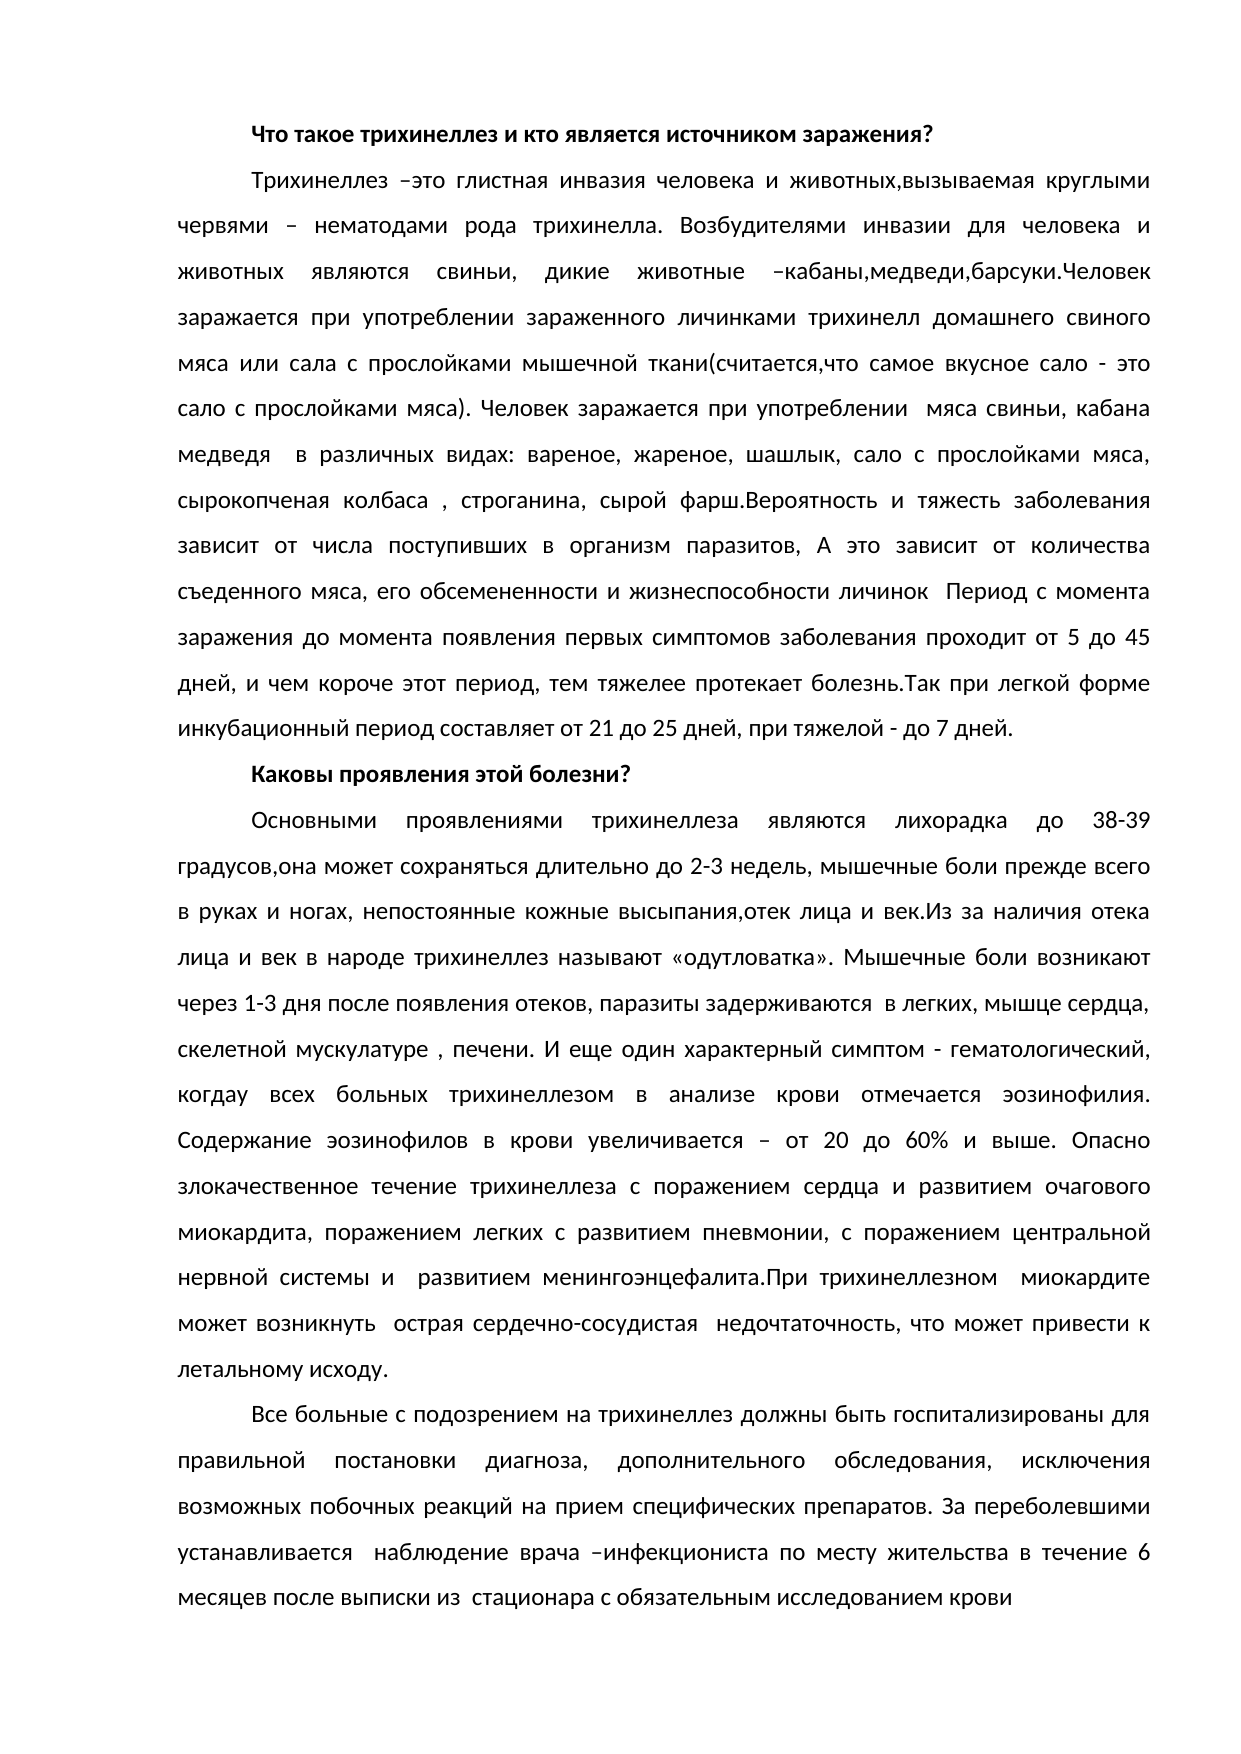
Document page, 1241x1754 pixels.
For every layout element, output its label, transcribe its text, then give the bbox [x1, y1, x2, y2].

text Каковы проявления этой болезни? [177, 758, 1152, 789]
text Основными проявлениями трихинеллеза являются лихорадка до 38-39 градусов,она может сохраняться длительно до 2-3 недель, мышечные боли прежде всего в руках и ногах, непостоянные кожные высыпания,отек лица и век.Из за наличия отека лица и век в народе трихинеллез называют «одутловатка». Мышечные боли возникают через 1-3 дня после появления отеков, паразиты задерживаются в легких, мышце сердца, скелетной мускулатуре , печени. И еще один характерный симптом - гематологический, когдау всех больных трихинеллезом в анализе крови отмечается эозинофилия. Содержание эозинофилов в крови увеличивается – от 20 до 60% и выше. Опасно злокачественное течение трихинеллеза с поражением сердца и развитием очагового миокардита, поражением легких с развитием пневмонии, с поражением центральной нервной системы и развитием менингоэнцефалита.При трихинеллезном миокардите может возникнуть острая сердечно-сосудистая недочтаточность, что может привести к летальному исходу. [177, 804, 1152, 1383]
text Что такое трихинеллез и кто является источником заражения? [177, 118, 1152, 149]
text Все больные с подозрением на трихинеллез должны быть госпитализированы для правильной постановки диагноза, дополнительного обследования, исключения возможных побочных реакций на прием специфических препаратов. За переболевшими устанавливается наблюдение врача –инфекциониста по месту жительства в течение 6 месяцев после выписки из стационара с обязательным исследованием крови [177, 1398, 1152, 1612]
text Трихинеллез –это глистная инвазия человека и животных,вызываемая круглыми червями – нематодами рода трихинелла. Возбудителями инвазии для человека и животных являются свиньи, дикие животные –кабаны,медведи,барсуки.Человек заражается при употреблении зараженного личинками трихинелл домашнего свиного мяса или сала с прослойками мышечной ткани(считается,что самое вкусное сало - это сало с прослойками мяса). Человек заражается при употреблении мяса свиньи, кабана медведя в различных видах: вареное, жареное, шашлык, сало с прослойками мяса, сырокопченая колбаса , строганина, сырой фарш.Вероятность и тяжесть заболевания зависит от числа поступивших в организм паразитов, А это зависит от количества съеденного мяса, его обсемененности и жизнеспособности личинок Период с момента заражения до момента появления первых симптомов заболевания проходит от 5 до 45 дней, и чем короче этот период, тем тяжелее протекает болезнь.Так при легкой форме инкубационный период составляет от 21 до 25 дней, при тяжелой - до 7 дней. [177, 164, 1152, 743]
